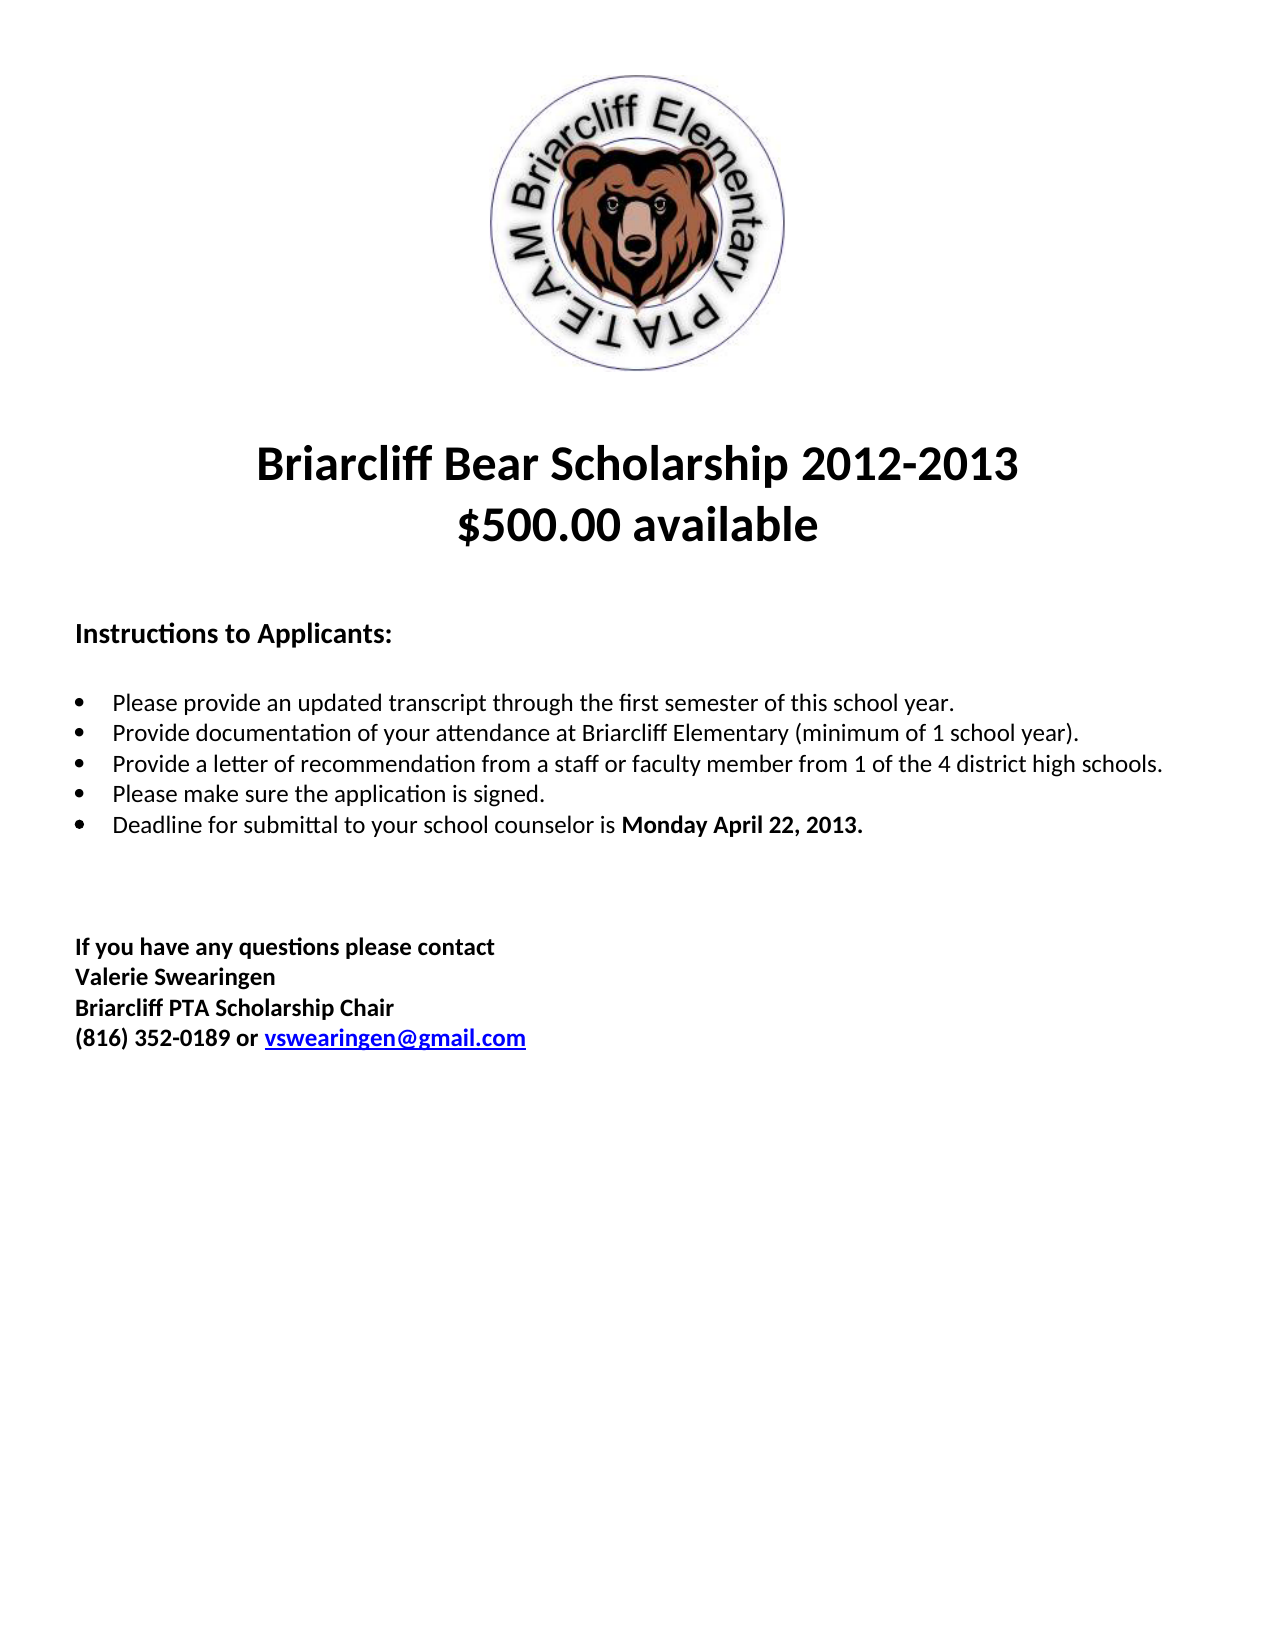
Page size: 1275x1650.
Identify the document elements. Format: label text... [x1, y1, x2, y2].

text Valerie Swearingen [75, 961, 1200, 992]
list Provide documentation of your attendance at Briarcliff Elementary (minimum of 1 school year). [75, 717, 1200, 748]
list Provide a letter of recommendation from a staff or faculty member from 1 of the 4 district high schools. [75, 748, 1200, 778]
text $500.00 available [75, 493, 1200, 554]
title Briarcliff Bear Scholarship 2012-2013 [75, 432, 1200, 493]
text Instructions to Applicants: [75, 615, 1200, 651]
text (816) 352-0189 or vswearingen@gmail.com [75, 1022, 1200, 1053]
picture [489, 75, 786, 372]
text Briarcliff PTA Scholarship Chair [75, 992, 1200, 1022]
list Please provide an updated transcript through the first semester of this school year. [75, 687, 1200, 717]
list Please make sure the application is signed. [75, 778, 1200, 809]
list Deadline for submittal to your school counselor is Monday April 22, 2013. [75, 809, 1200, 839]
text If you have any questions please contact [75, 931, 1200, 961]
